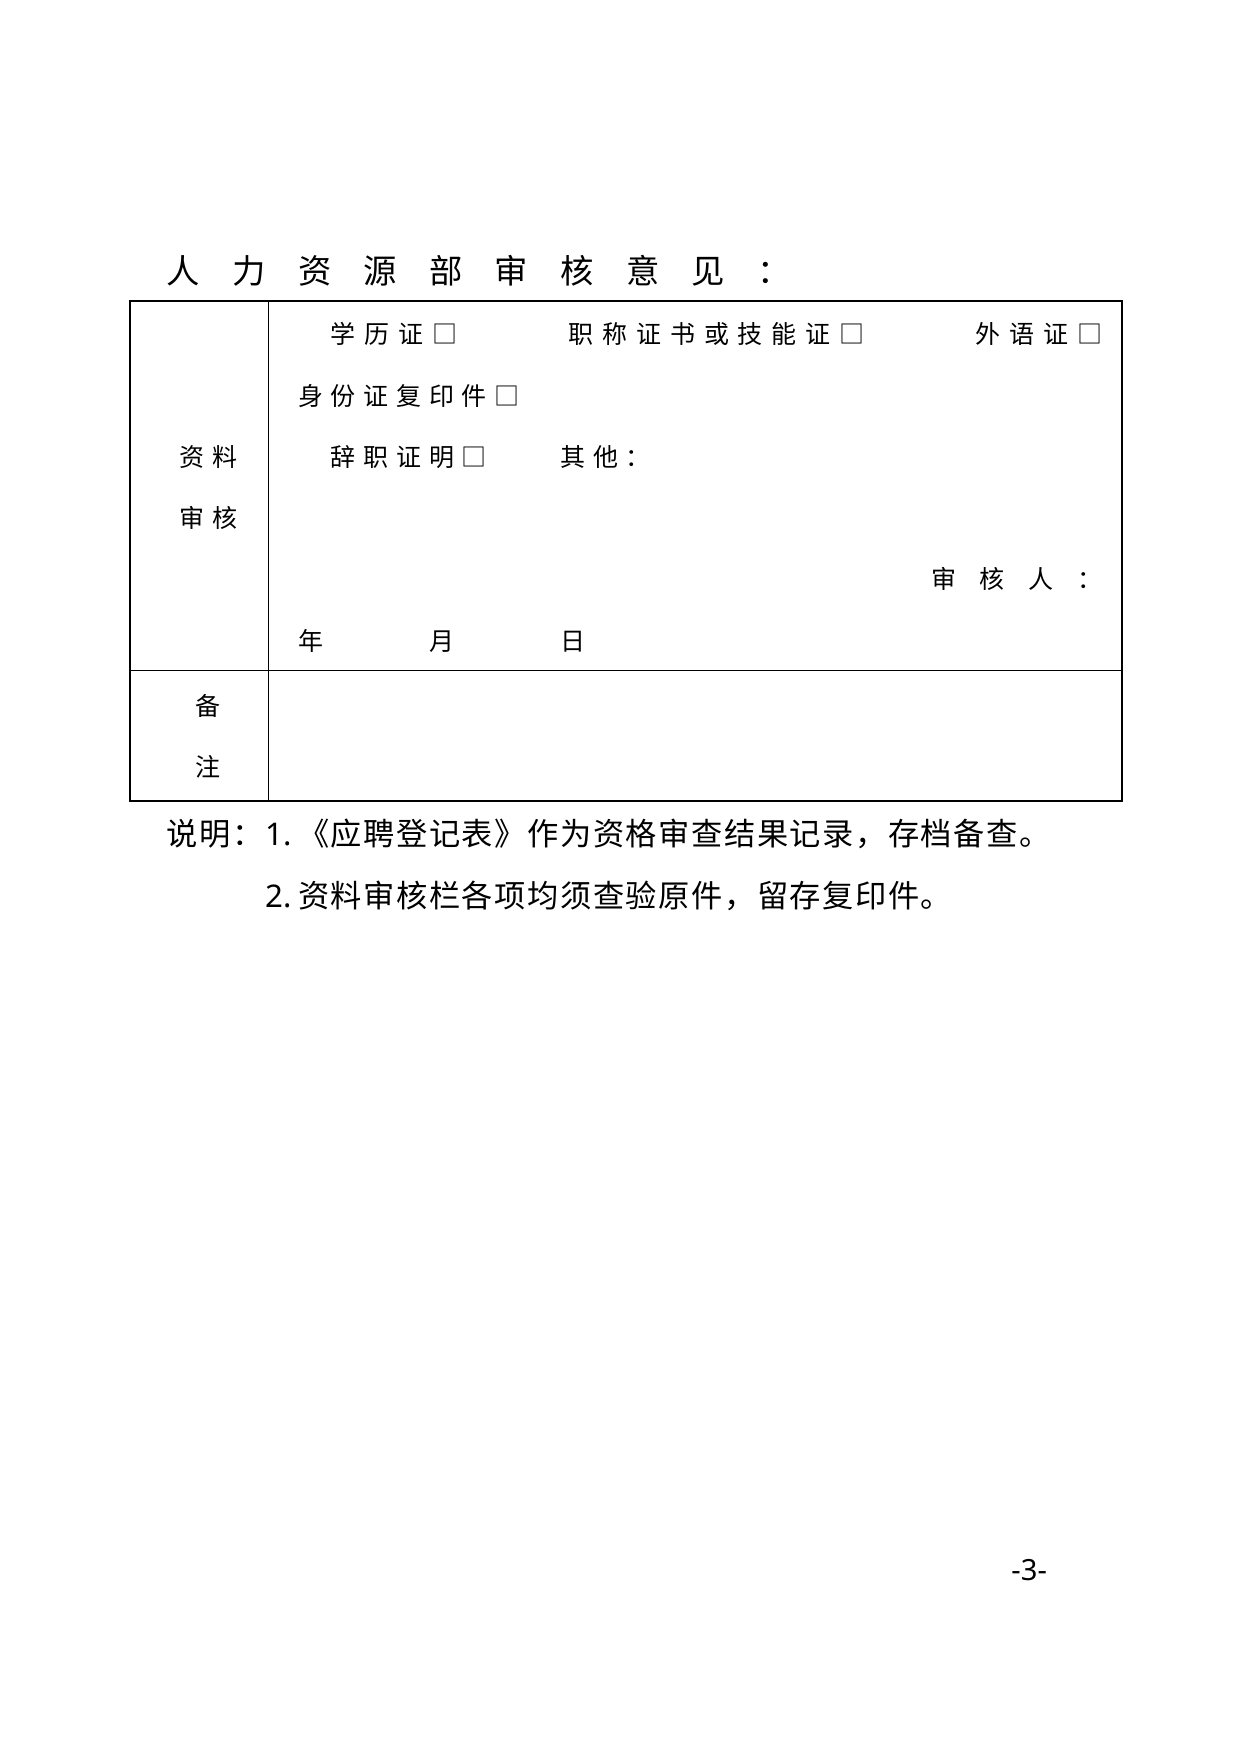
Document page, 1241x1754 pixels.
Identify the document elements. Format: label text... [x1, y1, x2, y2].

text 人力资源部审核意见： [167, 239, 1085, 300]
table_cell [269, 671, 1121, 799]
table_header 资料审核 [131, 302, 268, 670]
text 说明：1.《应聘登记表》作为资格审查结果记录，存档备查。 [167, 802, 1085, 863]
text 2.资料审核栏各项均须查验原件，留存复印件。 [167, 863, 1085, 924]
table_header 学历证□ 职称证书或技能证□ 外语证□ 身份证复印件□ 辞职证明□ 其他： 审核人： 年 月 日 [269, 302, 1121, 670]
table_cell 备 注 [131, 671, 268, 799]
